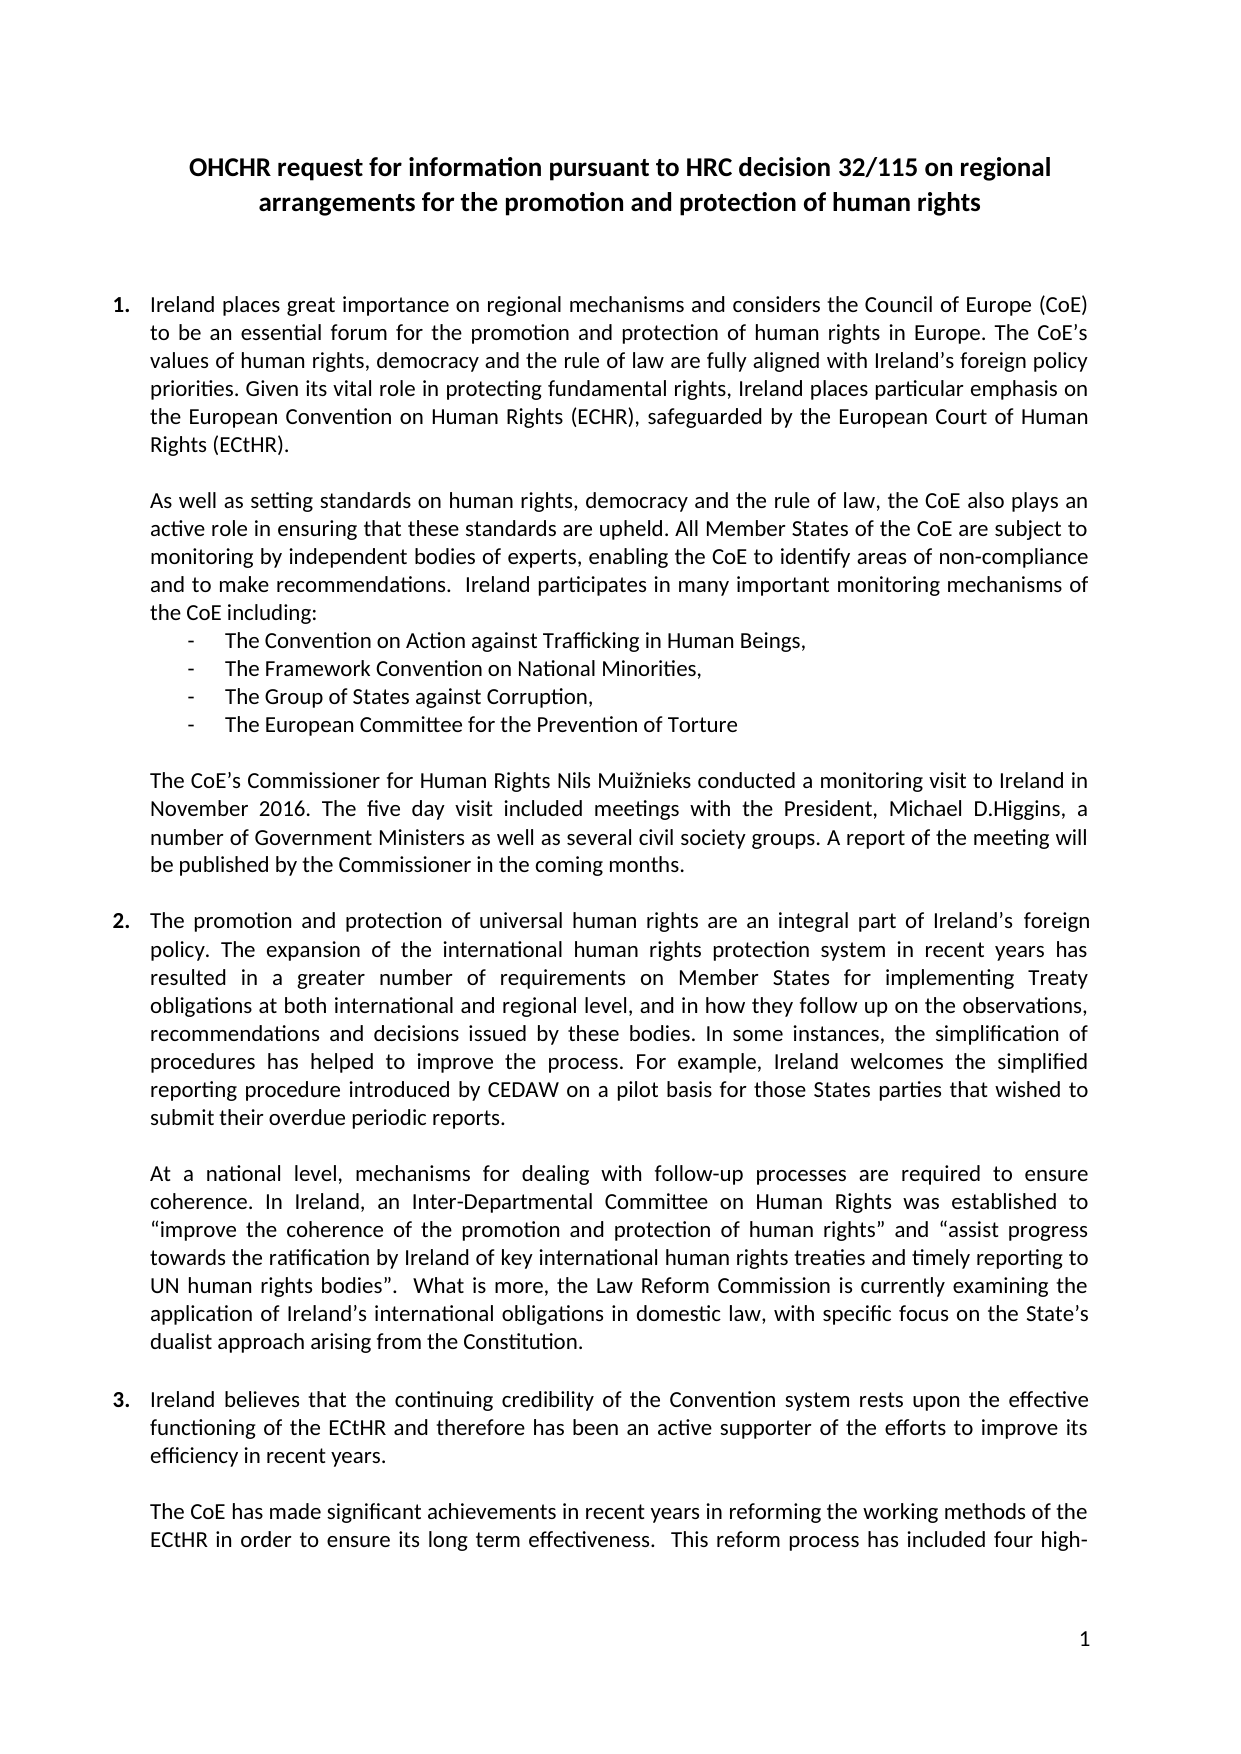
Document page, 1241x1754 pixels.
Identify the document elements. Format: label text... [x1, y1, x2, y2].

list The CoE’s Commissioner for Human Rights Nils Muižnieks conducted a monitoring visit to Ireland in November 2016. The five day visit included meetings with the President, Michael D.Higgins, a number of Government Ministers as well as several civil society groups. A report of the meeting will be published by the Commissioner in the coming months. [150, 767, 1090, 879]
text OHCHR request for information pursuant to HRC decision 32/115 on regional arrangements for the promotion and protection of human rights [150, 150, 1090, 219]
list The Framework Convention on National Minorities, [187, 654, 1090, 682]
list The Group of States against Corruption, [187, 682, 1090, 711]
list Ireland places great importance on regional mechanisms and considers the Council of Europe (CoE) to be an essential forum for the promotion and protection of human rights in Europe. The CoE’s values of human rights, democracy and the rule of law are fully aligned with Ireland’s foreign policy priorities. Given its vital role in protecting fundamental rights, Ireland places particular emphasis on the European Convention on Human Rights (ECHR), safeguarded by the European Court of Human Rights (ECtHR). [112, 290, 1090, 458]
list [150, 1497, 1090, 1553]
list Ireland believes that the continuing credibility of the Convention system rests upon the effective functioning of the ECtHR and therefore has been an active supporter of the efforts to improve its efficiency in recent years. [112, 1385, 1090, 1469]
list The Convention on Action against Trafficking in Human Beings, [187, 626, 1090, 654]
list At a national level, mechanisms for dealing with follow-up processes are required to ensure coherence. In Ireland, an Inter-Departmental Committee on Human Rights was established to “improve the coherence of the promotion and protection of human rights” and “assist progress towards the ratification by Ireland of key international human rights treaties and timely reporting to UN human rights bodies”. What is more, the Law Reform Commission is currently examining the application of Ireland’s international obligations in domestic law, with specific focus on the State’s dualist approach arising from the Constitution. [150, 1159, 1090, 1355]
text As well as setting standards on human rights, democracy and the rule of law, the CoE also plays an active role in ensuring that these standards are upheld. All Member States of the CoE are subject to monitoring by independent bodies of experts, enabling the CoE to identify areas of non-compliance and to make recommendations. Ireland participates in many important monitoring mechanisms of the CoE including: [150, 486, 1090, 626]
list The European Committee for the Prevention of Torture [187, 711, 1090, 738]
list The promotion and protection of universal human rights are an integral part of Ireland’s foreign policy. The expansion of the international human rights protection system in recent years has resulted in a greater number of requirements on Member States for implementing Treaty obligations at both international and regional level, and in how they follow up on the observations, recommendations and decisions issued by these bodies. In some instances, the simplification of procedures has helped to improve the process. For example, Ireland welcomes the simplified reporting procedure introduced by CEDAW on a pilot basis for those States parties that wished to submit their overdue periodic reports. [112, 907, 1090, 1131]
